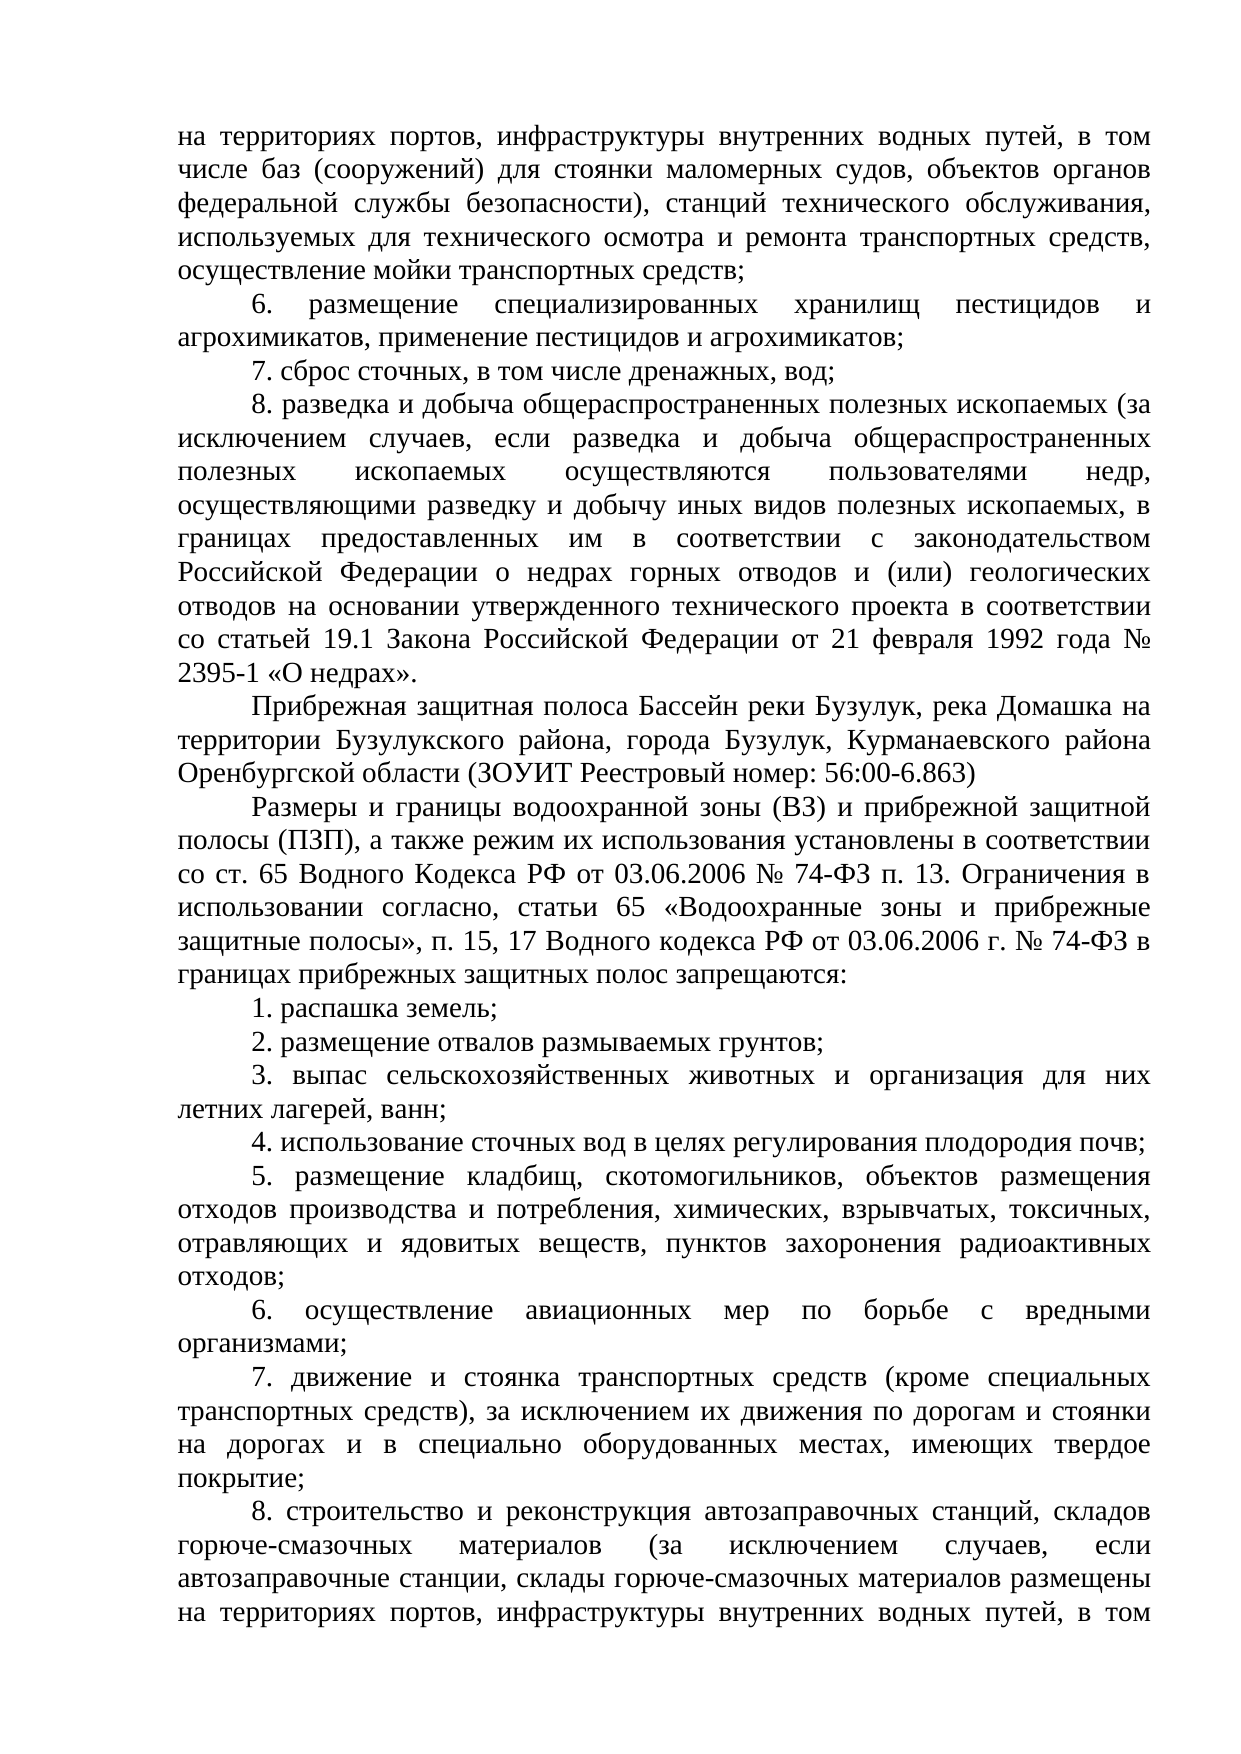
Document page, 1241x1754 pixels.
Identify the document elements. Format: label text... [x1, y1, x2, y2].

text 3. выпас сельскохозяйственных животных и организация для них летних лагерей, ванн; [177, 1057, 1152, 1124]
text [177, 118, 1152, 286]
text 7. движение и стоянка транспортных средств (кроме специальных транспортных средств), за исключением их движения по дорогам и стоянки на дорогах и в специально оборудованных местах, имеющих твердое покрытие; [177, 1359, 1152, 1493]
text 7. сброс сточных, в том числе дренажных, вод; [177, 353, 1152, 386]
text Размеры и границы водоохранной зоны (ВЗ) и прибрежной защитной полосы (ПЗП), а также режим их использования установлены в соответствии со ст. 65 Водного Кодекса РФ от 03.06.2006 № 74-ФЗ п. 13. Ограничения в использовании согласно, статьи 65 «Водоохранные зоны и прибрежные защитные полосы», п. 15, 17 Водного кодекса РФ от 03.06.2006 г. № 74-ФЗ в границах прибрежных защитных полос запрещаются: [177, 789, 1152, 990]
text 6. осуществление авиационных мер по борьбе с вредными организмами; [177, 1292, 1152, 1359]
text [177, 1493, 1152, 1627]
text 1. распашка земель; [177, 990, 1152, 1024]
text 4. использование сточных вод в целях регулирования плодородия почв; [177, 1124, 1152, 1158]
text 6. размещение специализированных хранилищ пестицидов и агрохимикатов, применение пестицидов и агрохимикатов; [177, 286, 1152, 353]
text 2. размещение отвалов размываемых грунтов; [177, 1024, 1152, 1057]
text 8. разведка и добыча общераспространенных полезных ископаемых (за исключением случаев, если разведка и добыча общераспространенных полезных ископаемых осуществляются пользователями недр, осуществляющими разведку и добычу иных видов полезных ископаемых, в границах предоставленных им в соответствии с законодательством Российской Федерации о недрах горных отводов и (или) геологических отводов на основании утвержденного технического проекта в соответствии со статьей 19.1 Закона Российской Федерации от 21 февраля 1992 года № 2395-1 «О недрах». [177, 386, 1152, 688]
text Прибрежная защитная полоса Бассейн реки Бузулук, река Домашка на территории Бузулукского района, города Бузулук, Курманаевского района Оренбургской области (ЗОУИТ Реестровый номер: 56:00-6.863) [177, 688, 1152, 789]
text 5. размещение кладбищ, скотомогильников, объектов размещения отходов производства и потребления, химических, взрывчатых, токсичных, отравляющих и ядовитых веществ, пунктов захоронения радиоактивных отходов; [177, 1158, 1152, 1292]
